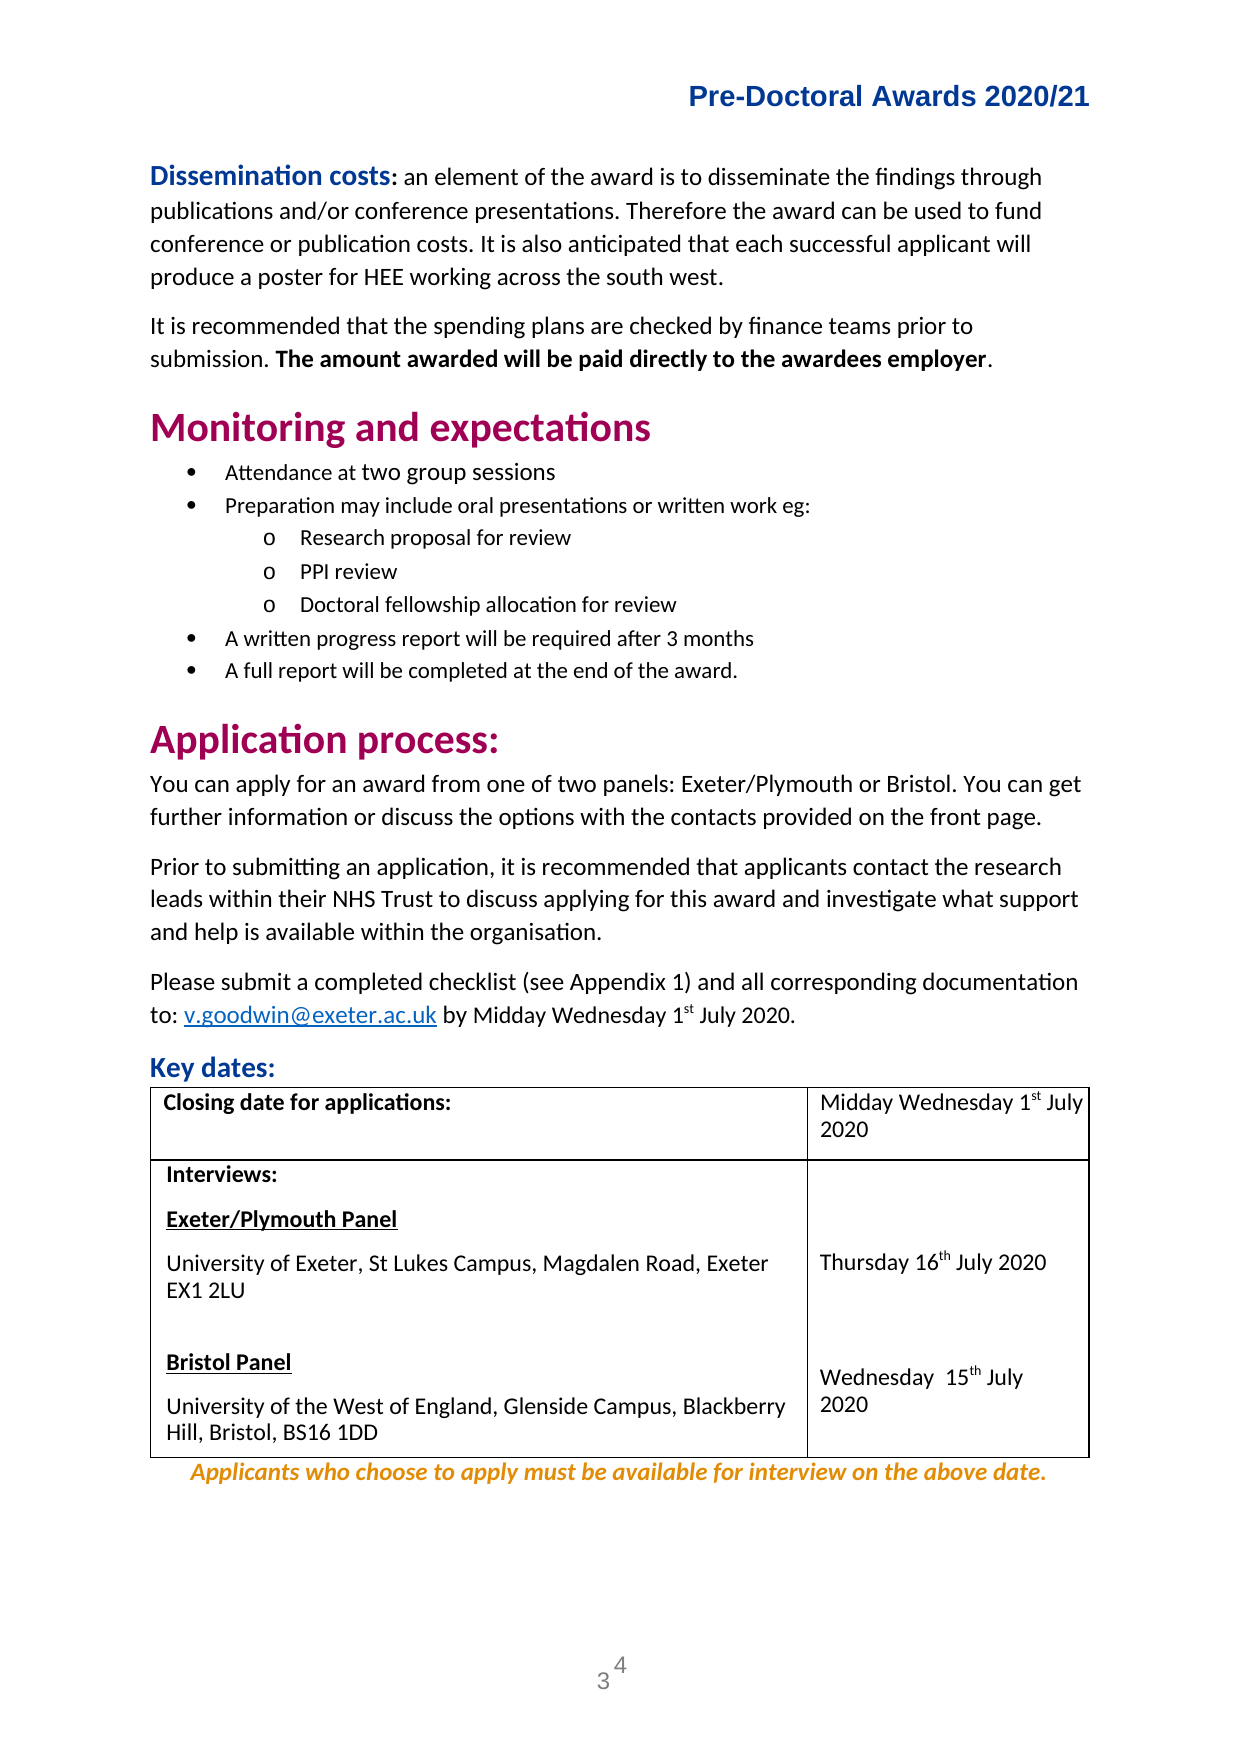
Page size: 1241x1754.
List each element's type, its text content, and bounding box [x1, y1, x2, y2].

list Doctoral fellowship allocation for review [262, 590, 1090, 619]
table_cell Thursday 16th July 2020 Wednesday 15th July 2020 [808, 1161, 1088, 1457]
text Prior to submitting an application, it is recommended that applicants contact the research leads within their NHS Trust to discuss applying for this award and investigate what support and help is available within the organisation. [150, 851, 1090, 947]
list Research proposal for review [262, 523, 1090, 552]
list A full report will be completed at the end of the award. [187, 656, 1090, 684]
text Please submit a completed checklist (see Appendix 1) and all corresponding documentation to: v.goodwin@exeter.ac.uk by Midday Wednesday 1st July 2020. [150, 966, 1090, 1029]
subtitle Application process: [150, 713, 1090, 764]
subtitle Key dates: [150, 1049, 1090, 1084]
list Attendance at two group sessions [187, 456, 1090, 487]
list Preparation may include oral presentations or written work eg: [187, 491, 1090, 519]
text Applicants who choose to apply must be available for interview on the above date. [150, 1458, 1090, 1486]
text It is recommended that the spending plans are checked by finance teams prior to submission. The amount awarded will be paid directly to the awardees employer. [150, 310, 1090, 374]
list A written progress report will be required after 3 months [187, 624, 1090, 652]
table_header Midday Wednesday 1st July 2020 [808, 1088, 1088, 1159]
list PPI review [262, 557, 1090, 586]
text Dissemination costs: an element of the award is to disseminate the findings through publications and/or conference presentations. Therefore the award can be used to fund conference or publication costs. It is also anticipated that each successful applicant will produce a poster for HEE working across the south west. [150, 157, 1090, 291]
text You can apply for an award from one of two panels: Exeter/Plymouth or Bristol. You can get further information or discuss the options with the contacts provided on the front page. [150, 768, 1090, 832]
table_cell Interviews: Exeter/Plymouth Panel University of Exeter, St Lukes Campus, Magdalen Road, Exeter EX1 2LU Bristol Panel University of the West of England, Glenside Campus, Blackberry Hill, Bristol, BS16 1DD [151, 1161, 807, 1457]
subtitle Monitoring and expectations [150, 401, 1090, 452]
table_header Closing date for applications: [151, 1088, 807, 1159]
